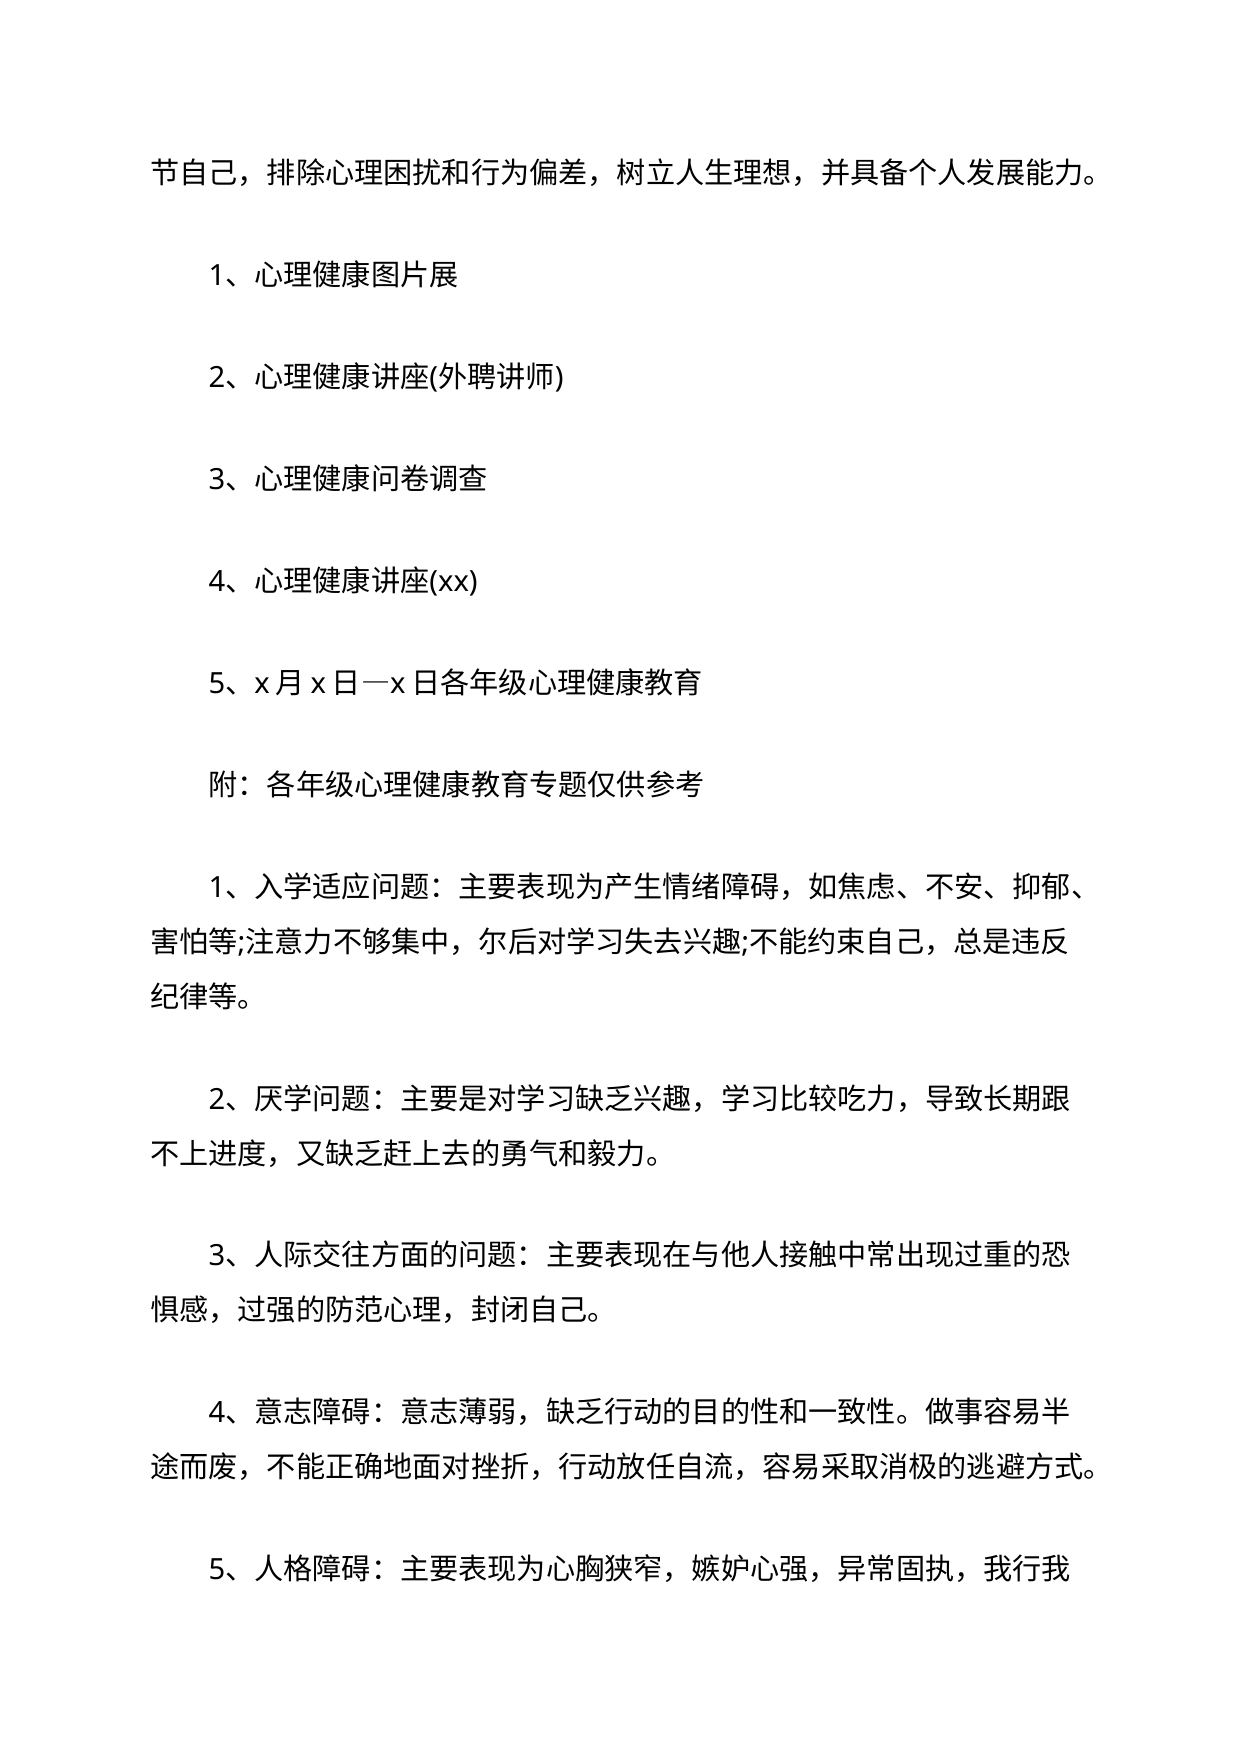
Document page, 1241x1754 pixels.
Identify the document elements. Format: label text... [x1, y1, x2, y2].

text 4、心理健康讲座(xx) [150, 558, 1090, 600]
text 4、意志障碍：意志薄弱，缺乏行动的目的性和一致性。做事容易半途而废，不能正确地面对挫折，行动放任自流，容易采取消极的逃避方式。 [150, 1389, 1090, 1486]
text 3、人际交往方面的问题：主要表现在与他人接触中常出现过重的恐惧感，过强的防范心理，封闭自己。 [150, 1232, 1090, 1329]
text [150, 150, 1090, 192]
text 附：各年级心理健康教育专题仅供参考 [150, 762, 1090, 804]
text 3、心理健康问卷调查 [150, 456, 1090, 498]
text 1、心理健康图片展 [150, 252, 1090, 294]
text 5、x月x日—x日各年级心理健康教育 [150, 660, 1090, 702]
text 1、入学适应问题：主要表现为产生情绪障碍，如焦虑、不安、抑郁、害怕等;注意力不够集中，尔后对学习失去兴趣;不能约束自己，总是违反纪律等。 [150, 863, 1090, 1016]
text 2、心理健康讲座(外聘讲师) [150, 354, 1090, 396]
text 2、厌学问题：主要是对学习缺乏兴趣，学习比较吃力，导致长期跟不上进度，又缺乏赶上去的勇气和毅力。 [150, 1075, 1090, 1172]
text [150, 1546, 1090, 1588]
